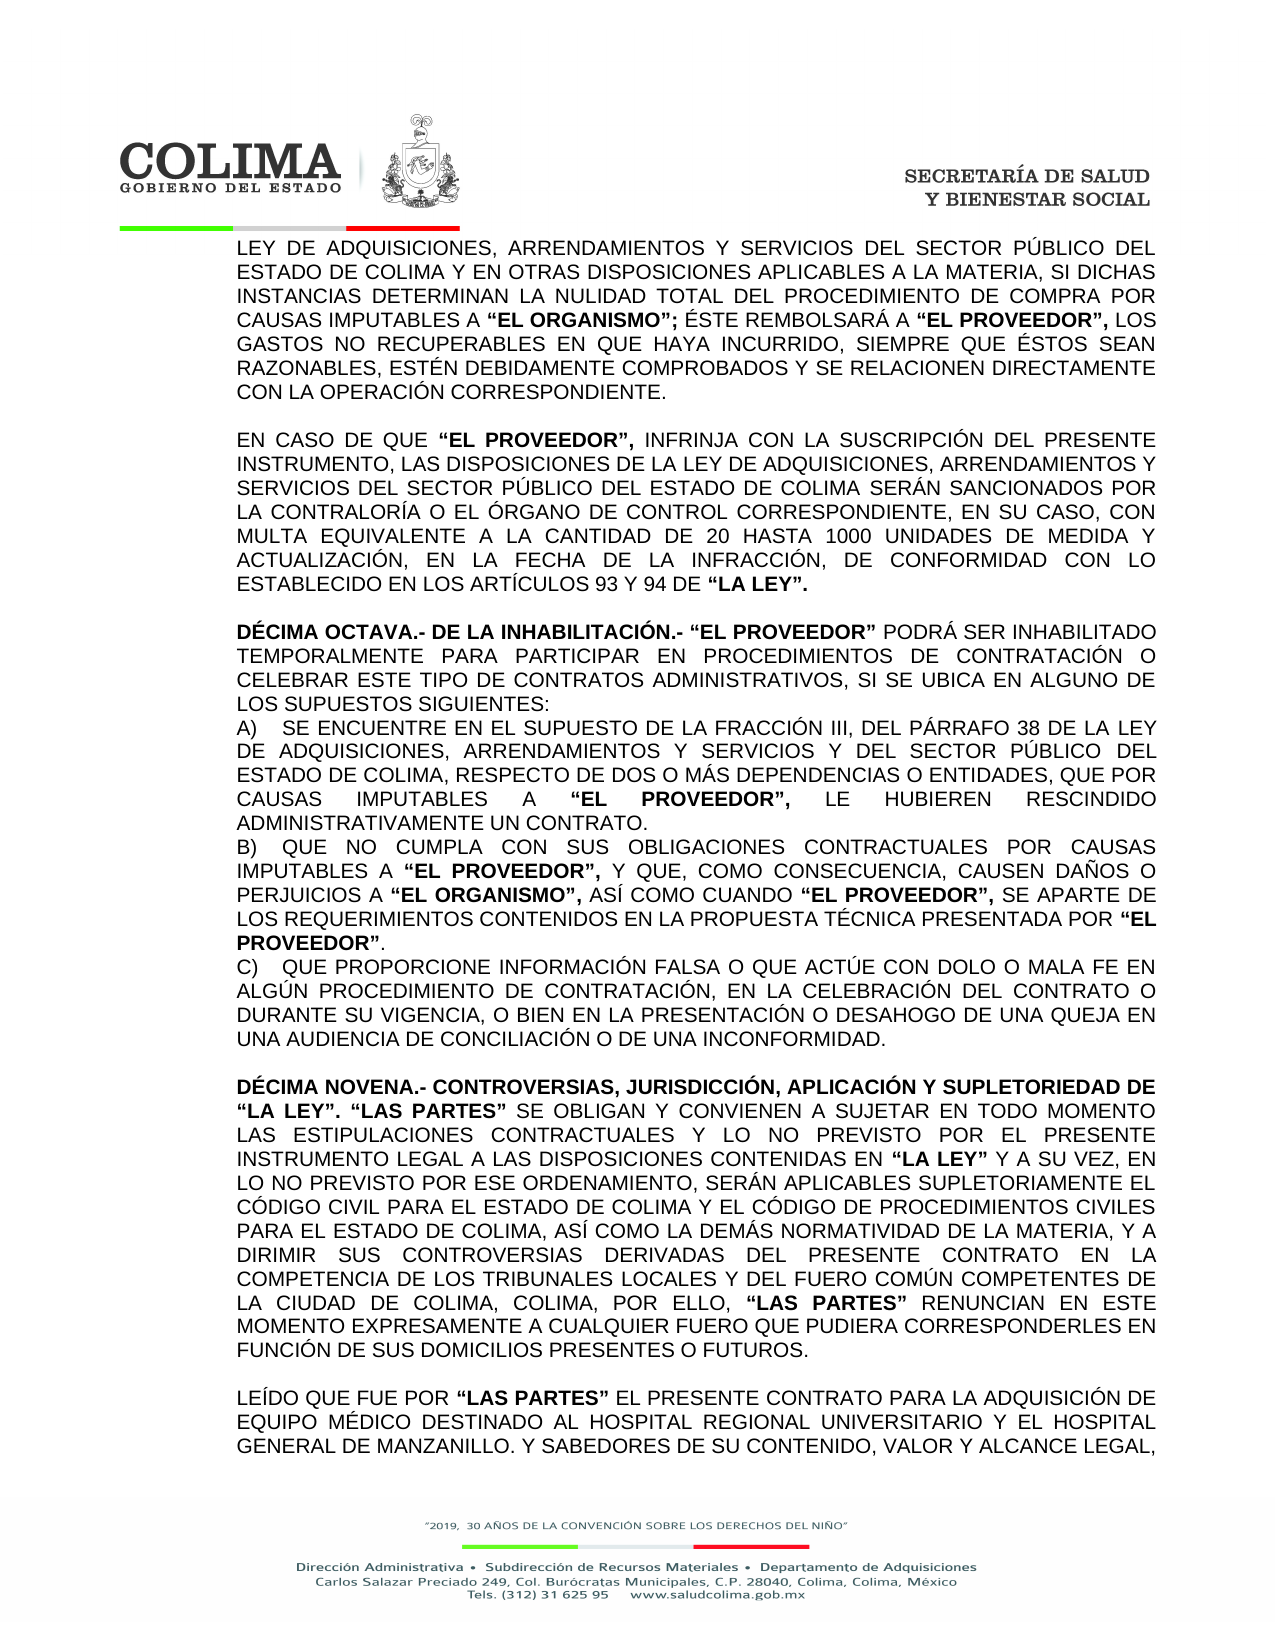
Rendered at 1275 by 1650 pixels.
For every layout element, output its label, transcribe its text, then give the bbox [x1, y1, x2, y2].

picture [3, 29, 1267, 255]
list QUE PROPORCIONE INFORMACIÓN FALSA O QUE ACTÚE CON DOLO O MALA FE EN ALGÚN PROCEDIMIENTO DE CONTRATACIÓN, EN LA CELEBRACIÓN DEL CONTRATO O DURANTE SU VIGENCIA, O BIEN EN LA PRESENTACIÓN O DESAHOGO DE UNA QUEJA EN UNA AUDIENCIA DE CONCILIACIÓN O DE UNA INCONFORMIDAD. [236, 955, 1157, 1051]
list SE ENCUENTRE EN EL SUPUESTO DE LA FRACCIÓN III, DEL PÁRRAFO 38 DE LA LEY DE ADQUISICIONES, ARRENDAMIENTOS Y SERVICIOS Y DEL SECTOR PÚBLICO DEL ESTADO DE COLIMA, RESPECTO DE DOS O MÁS DEPENDENCIAS O ENTIDADES, QUE POR CAUSAS IMPUTABLES A “EL PROVEEDOR”, LE HUBIEREN RESCINDIDO ADMINISTRATIVAMENTE UN CONTRATO. [236, 715, 1157, 835]
picture [0, 1497, 1275, 1622]
list QUE NO CUMPLA CON SUS OBLIGACIONES CONTRACTUALES POR CAUSAS IMPUTABLES A “EL PROVEEDOR”, Y QUE, COMO CONSECUENCIA, CAUSEN DAÑOS O PERJUICIOS A “EL ORGANISMO”, ASÍ COMO CUANDO “EL PROVEEDOR”, SE APARTE DE LOS REQUERIMIENTOS CONTENIDOS EN LA PROPUESTA TÉCNICA PRESENTADA POR “EL PROVEEDOR”. [236, 835, 1157, 955]
text DÉCIMA NOVENA.- CONTROVERSIAS, JURISDICCIÓN, APLICACIÓN Y SUPLETORIEDAD DE “LA LEY”. “LAS PARTES” SE OBLIGAN Y CONVIENEN A SUJETAR EN TODO MOMENTO LAS ESTIPULACIONES CONTRACTUALES Y LO NO PREVISTO POR EL PRESENTE INSTRUMENTO LEGAL A LAS DISPOSICIONES CONTENIDAS EN “LA LEY” Y A SU VEZ, EN LO NO PREVISTO POR ESE ORDENAMIENTO, SERÁN APLICABLES SUPLETORIAMENTE EL CÓDIGO CIVIL PARA EL ESTADO DE COLIMA Y EL CÓDIGO DE PROCEDIMIENTOS CIVILES PARA EL ESTADO DE COLIMA, ASÍ COMO LA DEMÁS NORMATIVIDAD DE LA MATERIA, Y A DIRIMIR SUS CONTROVERSIAS DERIVADAS DEL PRESENTE CONTRATO EN LA COMPETENCIA DE LOS TRIBUNALES LOCALES Y DEL FUERO COMÚN COMPETENTES DE LA CIUDAD DE COLIMA, COLIMA, POR ELLO, “LAS PARTES” RENUNCIAN EN ESTE MOMENTO EXPRESAMENTE A CUALQUIER FUERO QUE PUDIERA CORRESPONDERLES EN FUNCIÓN DE SUS DOMICILIOS PRESENTES O FUTUROS. [236, 1075, 1157, 1362]
text DÉCIMA OCTAVA.- DE LA INHABILITACIÓN.- “EL PROVEEDOR” PODRÁ SER INHABILITADO TEMPORALMENTE PARA PARTICIPAR EN PROCEDIMIENTOS DE CONTRATACIÓN O CELEBRAR ESTE TIPO DE CONTRATOS ADMINISTRATIVOS, SI SE UBICA EN ALGUNO DE LOS SUPUESTOS SIGUIENTES: [236, 619, 1157, 715]
text EN CASO DE QUE “EL PROVEEDOR”, INFRINJA CON LA SUSCRIPCIÓN DEL PRESENTE INSTRUMENTO, LAS DISPOSICIONES DE LA LEY DE ADQUISICIONES, ARRENDAMIENTOS Y SERVICIOS DEL SECTOR PÚBLICO DEL ESTADO DE COLIMA SERÁN SANCIONADOS POR LA CONTRALORÍA O EL ÓRGANO DE CONTROL CORRESPONDIENTE, EN SU CASO, CON MULTA EQUIVALENTE A LA CANTIDAD DE 20 HASTA 1000 UNIDADES DE MEDIDA Y ACTUALIZACIÓN, EN LA FECHA DE LA INFRACCIÓN, DE CONFORMIDAD CON LO ESTABLECIDO EN LOS ARTÍCULOS 93 Y 94 DE “LA LEY”. [236, 428, 1157, 596]
